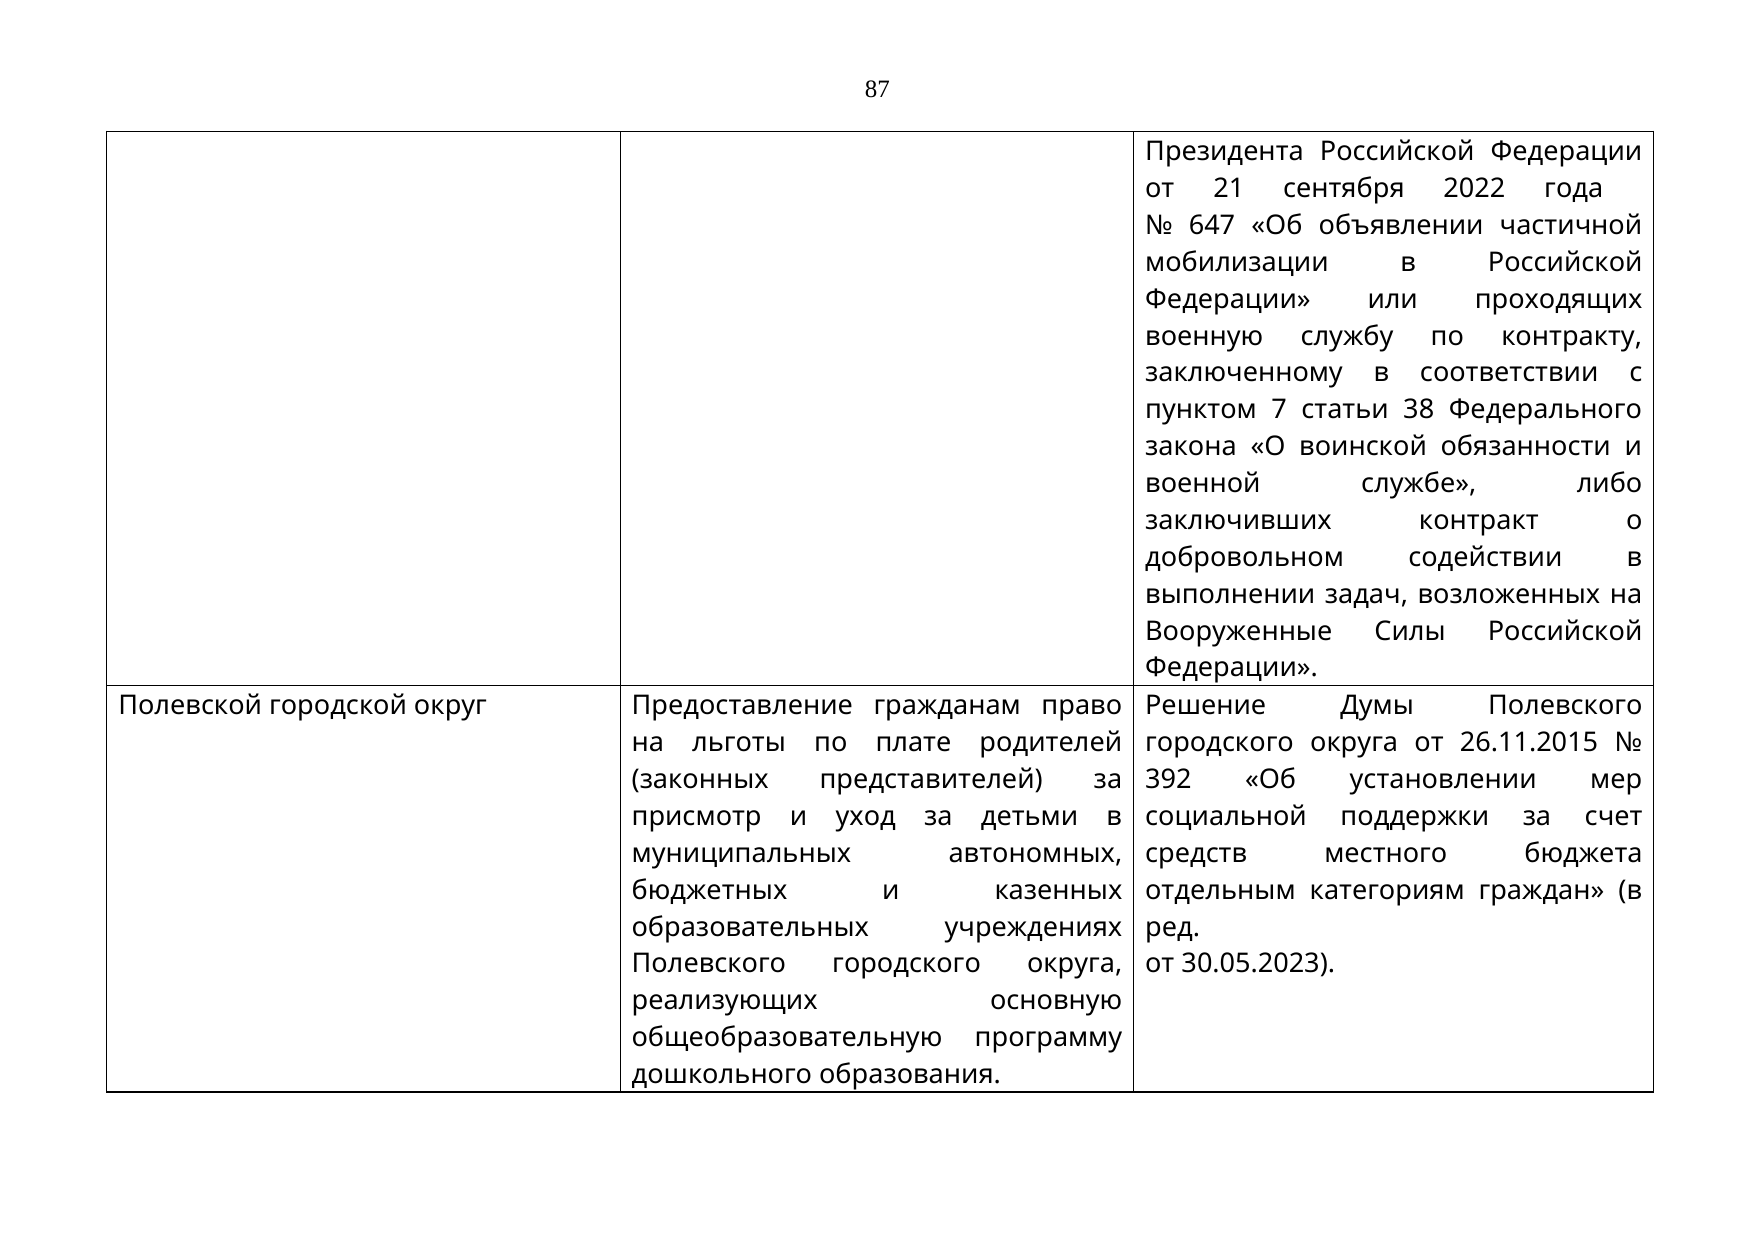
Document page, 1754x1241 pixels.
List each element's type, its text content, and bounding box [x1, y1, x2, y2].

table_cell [1134, 132, 1653, 685]
table_cell Предоставление гражданам право на льготы по плате родителей (законных представителей) за присмотр и уход за детьми в муниципальных автономных, бюджетных и казенных образовательных учреждениях Полевского городского округа, реализующих основную общеобразовательную программу дошкольного образования. [621, 686, 1133, 1091]
table_cell Полевской городской округ [107, 686, 620, 1091]
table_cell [621, 132, 1133, 685]
table_cell Решение Думы Полевского городского округа от 26.11.2015 № 392 «Об установлении мер социальной поддержки за счет средств местного бюджета отдельным категориям граждан» (в ред. от 30.05.2023). [1134, 686, 1653, 1091]
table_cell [107, 132, 620, 685]
